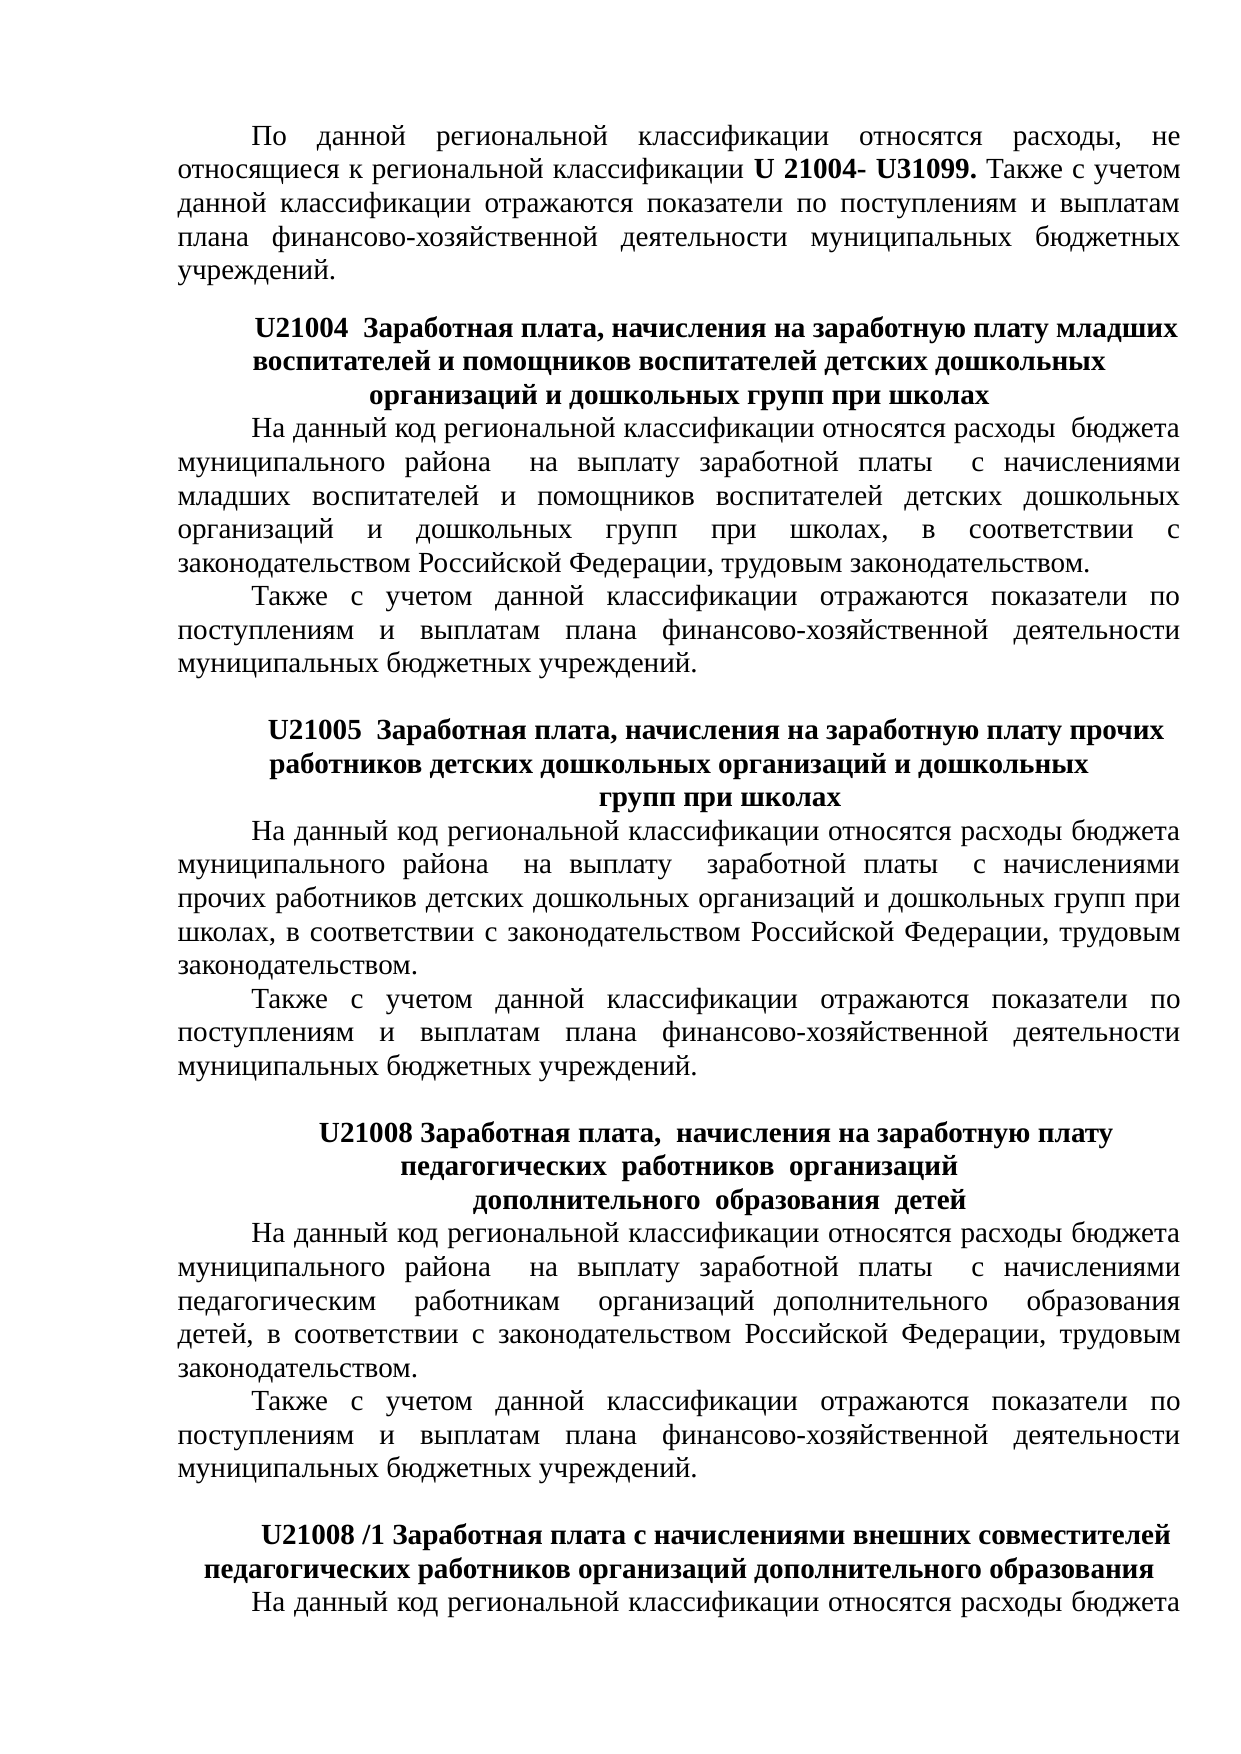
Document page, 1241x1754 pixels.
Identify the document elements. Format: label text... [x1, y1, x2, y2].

text По данной региональной классификации относятся расходы, не относящиеся к региональной классификации U 21004- U31099. Также с учетом данной классификации отражаются показатели по поступлениям и выплатам плана финансово-хозяйственной деятельности муниципальных бюджетных учреждений. [177, 118, 1181, 286]
text U21008 /1 Заработная плата с начислениями внешних совместителей педагогических работников организаций дополнительного образования [177, 1517, 1181, 1584]
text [177, 1584, 1181, 1618]
text U21004 Заработная плата, начисления на заработную плату младших воспитателей и помощников воспитателей детских дошкольных организаций и дошкольных групп при школах [177, 310, 1181, 411]
text На данный код региональной классификации относятся расходы бюджета муниципального района на выплату заработной платы с начислениями педагогическим работникам организаций дополнительного образования детей, в соответствии с законодательством Российской Федерации, трудовым законодательством. [177, 1216, 1181, 1383]
text групп при школах [177, 779, 1181, 813]
text На данный код региональной классификации относятся расходы бюджета муниципального района на выплату заработной платы с начислениями прочих работников детских дошкольных организаций и дошкольных групп при школах, в соответствии с законодательством Российской Федерации, трудовым законодательством. [177, 813, 1181, 981]
text U21008 Заработная плата, начисления на заработную плату педагогических работников организаций [177, 1115, 1181, 1182]
text дополнительного образования детей [177, 1182, 1181, 1216]
text На данный код региональной классификации относятся расходы бюджета муниципального района на выплату заработной платы с начислениями младших воспитателей и помощников воспитателей детских дошкольных организаций и дошкольных групп при школах, в соответствии с законодательством Российской Федерации, трудовым законодательством. [177, 411, 1181, 578]
text U21005 Заработная плата, начисления на заработную плату прочих работников детских дошкольных организаций и дошкольных [177, 712, 1181, 779]
